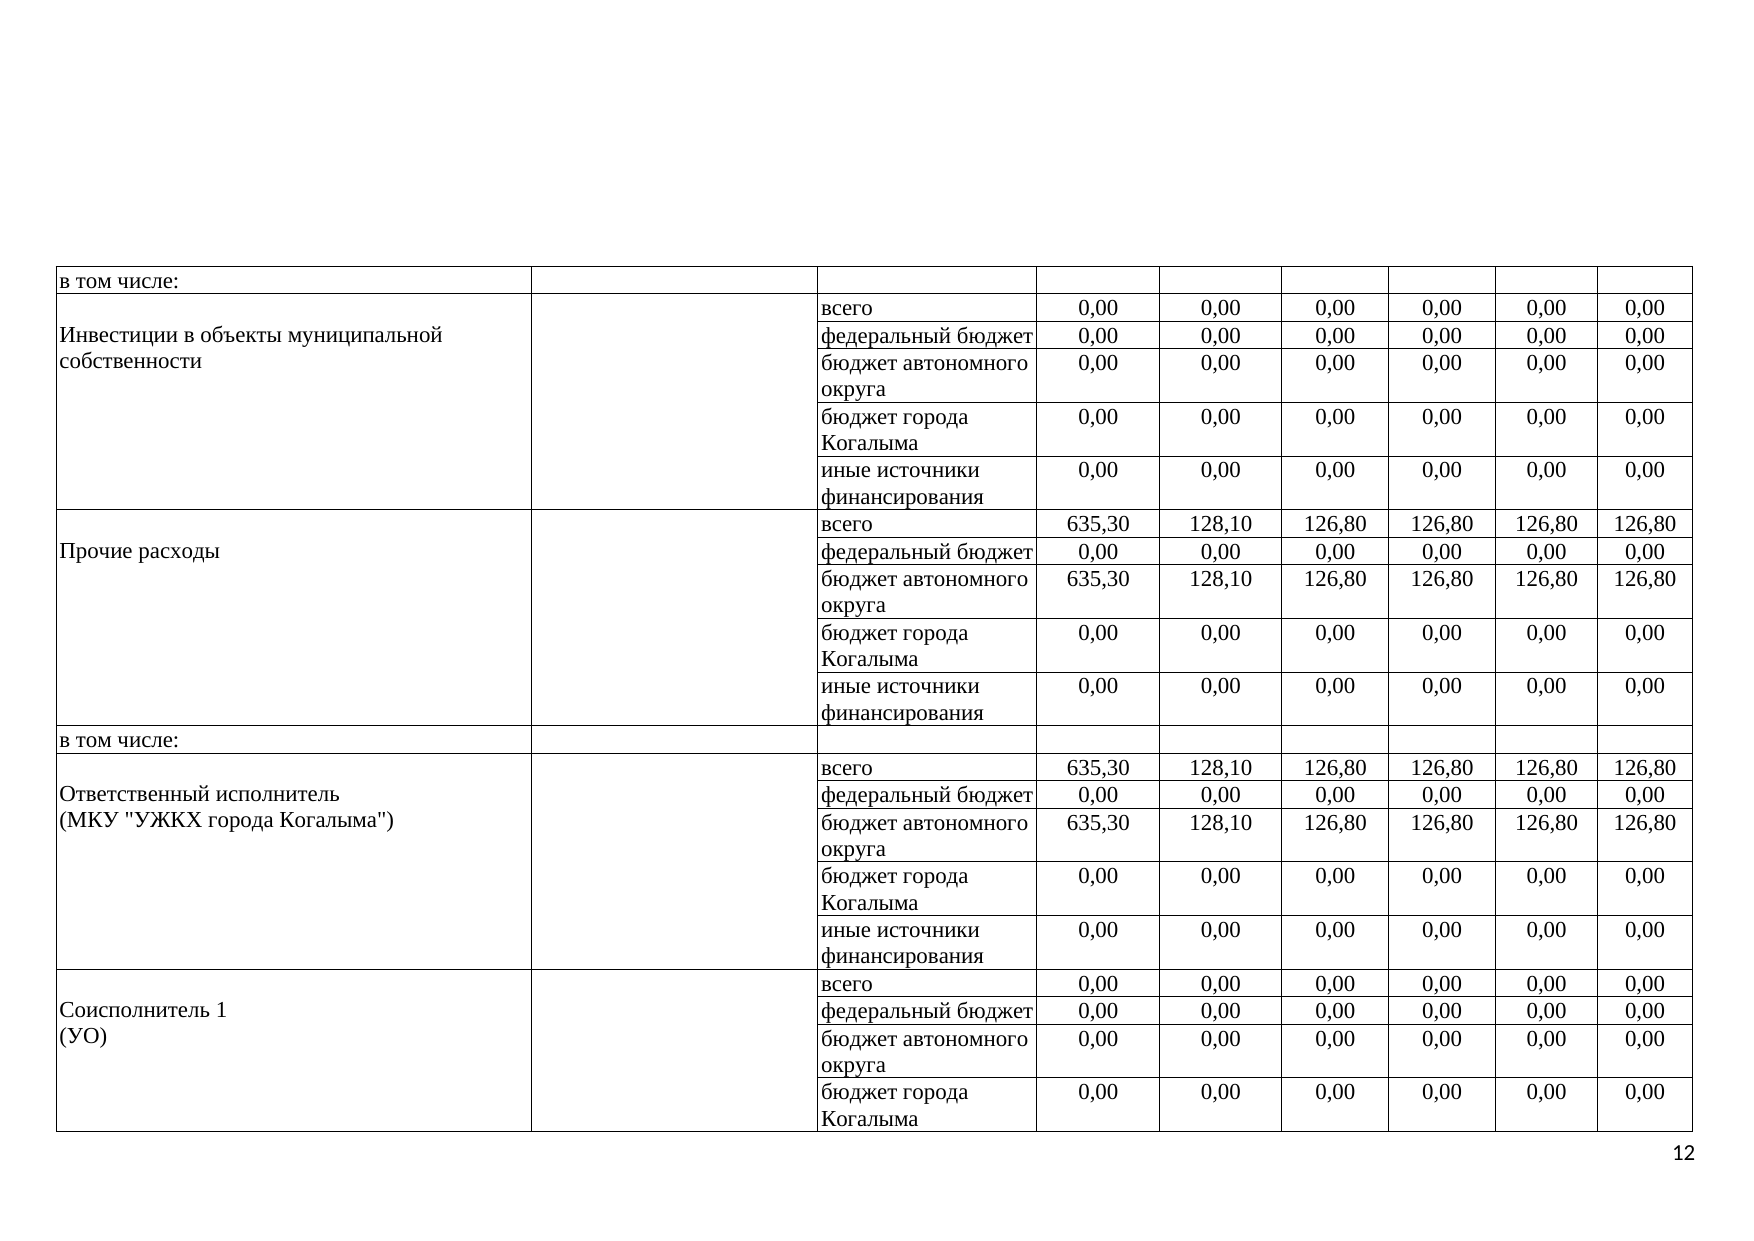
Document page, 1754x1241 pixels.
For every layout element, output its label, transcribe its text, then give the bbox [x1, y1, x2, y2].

table_cell 126,80 [1598, 809, 1692, 861]
table_cell федеральный бюджет [818, 997, 1036, 1023]
table_cell [532, 726, 817, 753]
table_cell [1598, 726, 1692, 753]
table_cell 635,30 [1037, 809, 1159, 861]
table_header в том числе: [57, 267, 531, 293]
table_cell 0,00 [1598, 862, 1692, 915]
table_cell 0,00 [1389, 997, 1495, 1023]
table_cell [532, 754, 817, 969]
table_cell 0,00 [1496, 619, 1597, 672]
table_cell 0,00 [1282, 619, 1388, 672]
table_cell федеральный бюджет [818, 781, 1036, 807]
table_cell 0,00 [1389, 1025, 1495, 1077]
table_header [818, 267, 1036, 293]
table_cell 0,00 [1598, 916, 1692, 969]
table_cell 126,80 [1496, 510, 1597, 537]
table_cell 126,80 [1598, 754, 1692, 780]
table_cell 0,00 [1160, 916, 1281, 969]
table_cell Соисполнитель 1 (УО) [57, 970, 531, 1131]
table_cell 0,00 [1389, 457, 1495, 509]
table_cell иные источники финансирования [818, 916, 1036, 969]
table_cell 0,00 [1389, 916, 1495, 969]
table_cell 0,00 [1598, 403, 1692, 456]
table_cell 126,80 [1282, 510, 1388, 537]
table_cell 126,80 [1598, 510, 1692, 537]
table_header [1037, 267, 1159, 293]
table_cell 0,00 [1598, 673, 1692, 725]
table_cell 0,00 [1282, 538, 1388, 564]
table_cell 126,80 [1389, 809, 1495, 861]
table_cell [532, 294, 817, 509]
table_cell бюджет города Когалыма [818, 1078, 1036, 1131]
table_cell 0,00 [1037, 916, 1159, 969]
table_cell 0,00 [1160, 997, 1281, 1023]
table_cell 126,80 [1496, 809, 1597, 861]
table_cell [1037, 726, 1159, 753]
table_cell [1389, 726, 1495, 753]
table_cell 0,00 [1160, 862, 1281, 915]
table_cell 0,00 [1160, 294, 1281, 321]
table_cell 0,00 [1496, 781, 1597, 807]
table_cell 0,00 [1037, 862, 1159, 915]
table_cell 0,00 [1037, 538, 1159, 564]
table_cell 0,00 [1160, 1078, 1281, 1131]
table_cell всего [818, 970, 1036, 996]
table_cell 0,00 [1282, 970, 1388, 996]
table_cell 0,00 [1037, 673, 1159, 725]
table_cell 0,00 [1160, 322, 1281, 348]
table_cell 0,00 [1160, 538, 1281, 564]
table_cell бюджет города Когалыма [818, 862, 1036, 915]
table_cell 128,10 [1160, 510, 1281, 537]
table_cell 0,00 [1282, 322, 1388, 348]
table_cell 126,80 [1496, 565, 1597, 618]
table_cell 0,00 [1037, 1025, 1159, 1077]
table_cell 0,00 [1389, 970, 1495, 996]
table_cell 126,80 [1389, 565, 1495, 618]
table_header [1160, 267, 1281, 293]
table_cell 0,00 [1037, 1078, 1159, 1131]
table_cell 0,00 [1282, 673, 1388, 725]
table_cell 0,00 [1160, 619, 1281, 672]
table_cell 635,30 [1037, 510, 1159, 537]
table_cell 635,30 [1037, 754, 1159, 780]
table_cell 0,00 [1598, 1025, 1692, 1077]
table_cell [1160, 726, 1281, 753]
table_cell 0,00 [1037, 349, 1159, 402]
table_cell 0,00 [1496, 673, 1597, 725]
table_cell 0,00 [1496, 457, 1597, 509]
table_cell 0,00 [1282, 862, 1388, 915]
table_cell иные источники финансирования [818, 457, 1036, 509]
table_cell 0,00 [1496, 403, 1597, 456]
table_cell всего [818, 510, 1036, 537]
table_cell 0,00 [1160, 673, 1281, 725]
table_cell 0,00 [1037, 970, 1159, 996]
table_cell 0,00 [1037, 619, 1159, 672]
table_cell 0,00 [1496, 916, 1597, 969]
table_cell Инвестиции в объекты муниципальной собственности [57, 294, 531, 509]
table_cell 635,30 [1037, 565, 1159, 618]
table_cell 0,00 [1389, 619, 1495, 672]
table_cell 0,00 [1160, 970, 1281, 996]
table_cell 0,00 [1598, 457, 1692, 509]
table_cell 126,80 [1389, 754, 1495, 780]
table_cell 0,00 [1160, 457, 1281, 509]
table_cell 0,00 [1389, 862, 1495, 915]
table_cell всего [818, 294, 1036, 321]
table_cell [818, 726, 1036, 753]
table_cell 0,00 [1037, 322, 1159, 348]
table_cell 128,10 [1160, 754, 1281, 780]
table_header [1598, 267, 1692, 293]
table_cell 0,00 [1037, 997, 1159, 1023]
table_cell бюджет автономного округа [818, 1025, 1036, 1077]
table_cell 126,80 [1282, 809, 1388, 861]
table_cell бюджет автономного округа [818, 349, 1036, 402]
table_cell 0,00 [1598, 781, 1692, 807]
table_cell 0,00 [1389, 673, 1495, 725]
table_header [532, 267, 817, 293]
table_cell 0,00 [1282, 997, 1388, 1023]
table_cell 0,00 [1389, 403, 1495, 456]
table_cell 0,00 [1282, 457, 1388, 509]
table_cell 0,00 [1598, 619, 1692, 672]
table_cell 0,00 [1389, 349, 1495, 402]
table_cell 0,00 [1496, 970, 1597, 996]
table_cell 128,10 [1160, 809, 1281, 861]
table_cell 0,00 [1282, 1078, 1388, 1131]
table_cell 0,00 [1037, 457, 1159, 509]
table_cell 0,00 [1496, 349, 1597, 402]
table_cell 0,00 [1598, 294, 1692, 321]
table_cell 0,00 [1160, 1025, 1281, 1077]
table_cell федеральный бюджет [818, 538, 1036, 564]
table_cell [1496, 726, 1597, 753]
table_cell в том числе: [57, 726, 531, 753]
table_header [1389, 267, 1495, 293]
table_cell федеральный бюджет [818, 322, 1036, 348]
table_cell 0,00 [1389, 1078, 1495, 1131]
table_cell [1282, 726, 1388, 753]
table_cell [532, 970, 817, 1131]
table_cell [532, 510, 817, 725]
table_cell 0,00 [1389, 781, 1495, 807]
table_cell 0,00 [1282, 349, 1388, 402]
table_cell 0,00 [1282, 294, 1388, 321]
table_cell 0,00 [1598, 322, 1692, 348]
table_cell 0,00 [1496, 1025, 1597, 1077]
table_cell 0,00 [1389, 294, 1495, 321]
table_cell 0,00 [1598, 538, 1692, 564]
table_cell бюджет города Когалыма [818, 619, 1036, 672]
table_cell Ответственный исполнитель (МКУ "УЖКХ города Когалыма") [57, 754, 531, 969]
table_cell 0,00 [1496, 862, 1597, 915]
table_cell 126,80 [1598, 565, 1692, 618]
table_cell иные источники финансирования [818, 673, 1036, 725]
table_cell 0,00 [1160, 781, 1281, 807]
table_cell 0,00 [1496, 538, 1597, 564]
table_cell 128,10 [1160, 565, 1281, 618]
table_cell 0,00 [1496, 997, 1597, 1023]
table_cell всего [818, 754, 1036, 780]
table_header [1496, 267, 1597, 293]
table_cell 0,00 [1037, 294, 1159, 321]
table_cell 126,80 [1282, 565, 1388, 618]
table_cell 0,00 [1282, 916, 1388, 969]
table_cell 0,00 [1160, 349, 1281, 402]
table_cell 0,00 [1037, 403, 1159, 456]
table_cell 0,00 [1598, 970, 1692, 996]
table_cell 0,00 [1598, 349, 1692, 402]
table_cell 126,80 [1496, 754, 1597, 780]
table_cell 126,80 [1282, 754, 1388, 780]
table_cell 0,00 [1496, 322, 1597, 348]
table_cell 0,00 [1389, 538, 1495, 564]
table_cell 0,00 [1496, 1078, 1597, 1131]
table_cell Прочие расходы [57, 510, 531, 725]
table_cell 0,00 [1496, 294, 1597, 321]
table_cell 0,00 [1282, 403, 1388, 456]
table_cell бюджет автономного округа [818, 565, 1036, 618]
table_cell бюджет автономного округа [818, 809, 1036, 861]
table_header [1282, 267, 1388, 293]
table_cell 0,00 [1598, 1078, 1692, 1131]
table_cell 0,00 [1037, 781, 1159, 807]
table_cell 0,00 [1389, 322, 1495, 348]
table_cell 0,00 [1282, 1025, 1388, 1077]
table_cell 0,00 [1598, 997, 1692, 1023]
table_cell 0,00 [1282, 781, 1388, 807]
table_cell 0,00 [1160, 403, 1281, 456]
table_cell 126,80 [1389, 510, 1495, 537]
table_cell бюджет города Когалыма [818, 403, 1036, 456]
